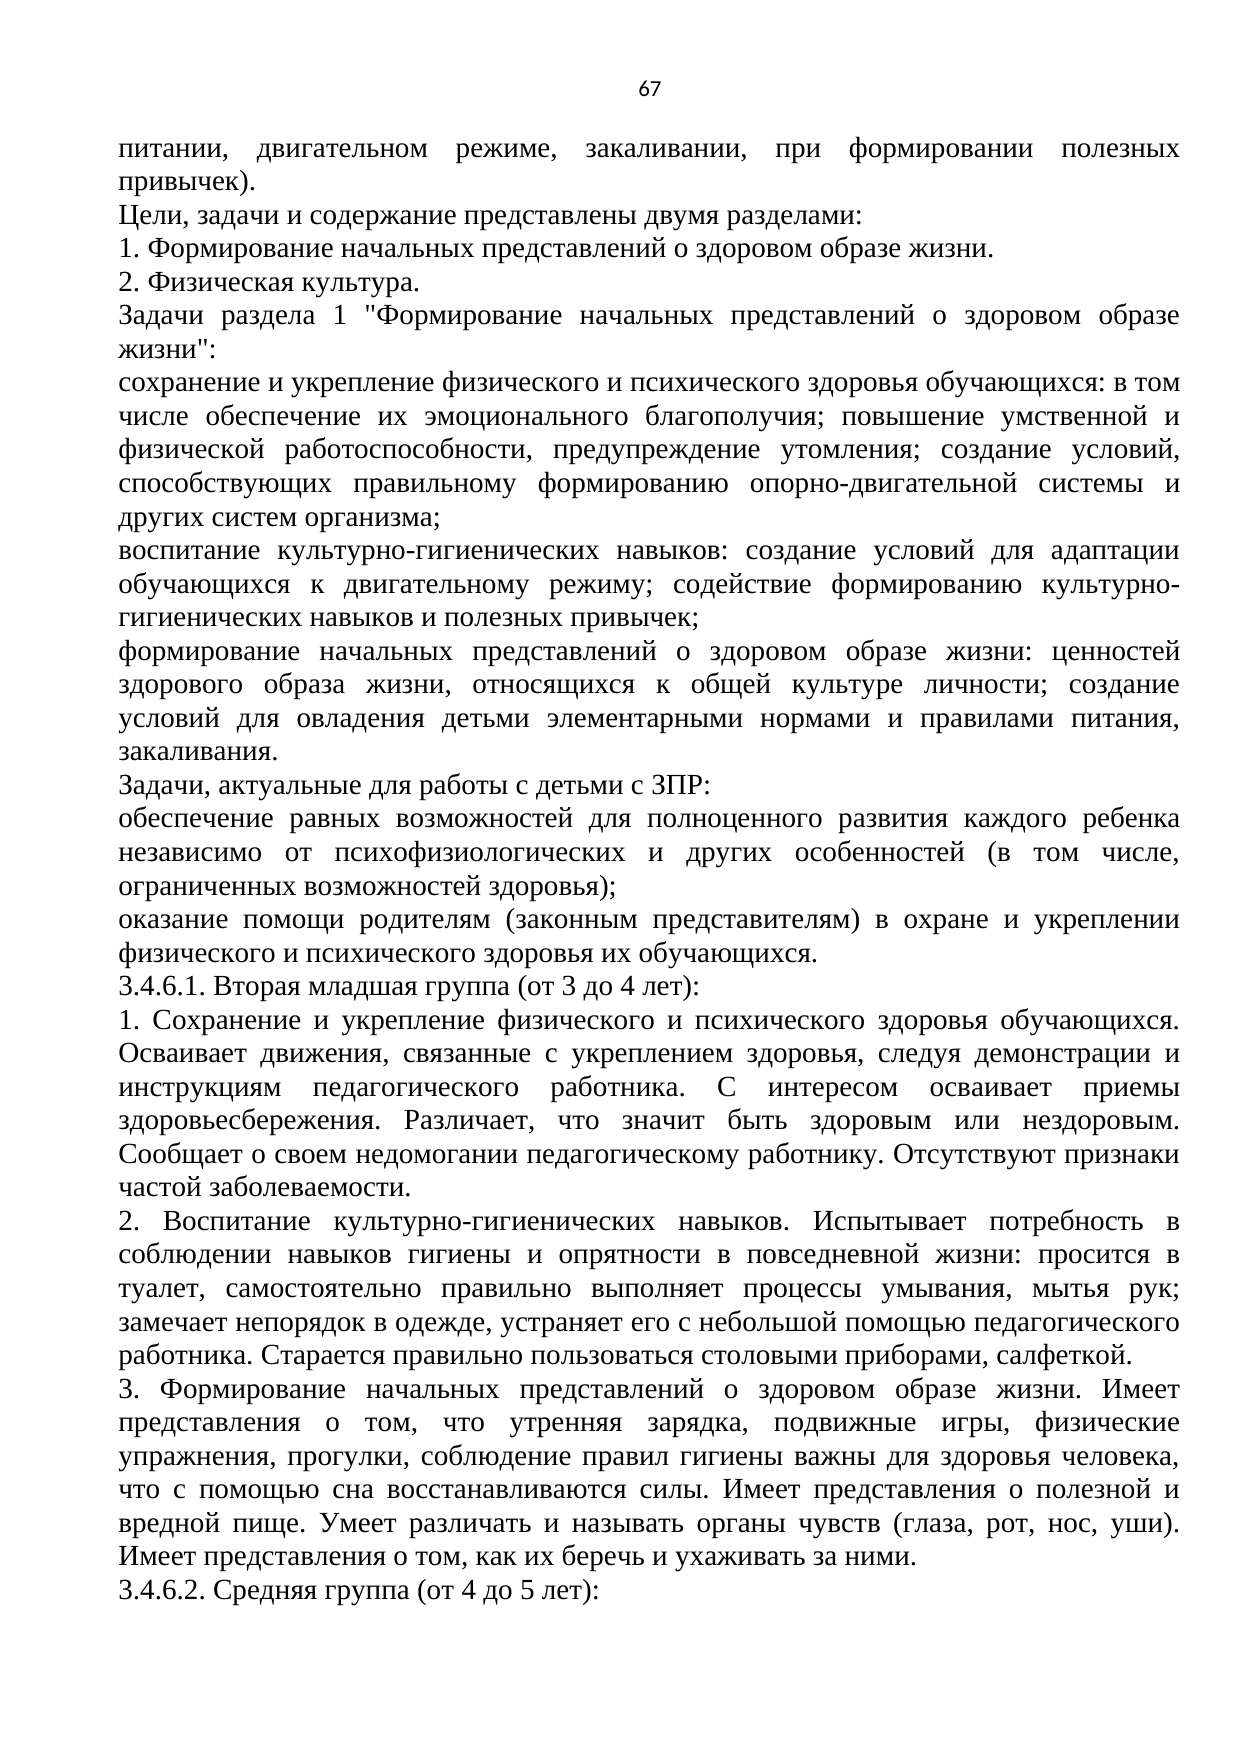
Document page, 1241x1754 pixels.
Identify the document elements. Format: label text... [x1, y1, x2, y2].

text 2. Физическая культура. [118, 264, 1181, 297]
text 2. Воспитание культурно-гигиенических навыков. Испытывает потребность в соблюдении навыков гигиены и опрятности в повседневной жизни: просится в туалет, самостоятельно правильно выполняет процессы умывания, мытья рук; замечает непорядок в одежде, устраняет его с небольшой помощью педагогического работника. Старается правильно пользоваться столовыми приборами, салфеткой. [118, 1203, 1181, 1371]
text обеспечение равных возможностей для полноценного развития каждого ребенка независимо от психофизиологических и других особенностей (в том числе, ограниченных возможностей здоровья); [118, 801, 1181, 901]
text сохранение и укрепление физического и психического здоровья обучающихся: в том числе обеспечение их эмоционального благополучия; повышение умственной и физической работоспособности, предупреждение утомления; создание условий, способствующих правильному формированию опорно-двигательной системы и других систем организма; [118, 364, 1181, 532]
text 1. Формирование начальных представлений о здоровом образе жизни. [118, 230, 1181, 264]
text формирование начальных представлений о здоровом образе жизни: ценностей здорового образа жизни, относящихся к общей культуре личности; создание условий для овладения детьми элементарными нормами и правилами питания, закаливания. [118, 633, 1181, 767]
text 1. Сохранение и укрепление физического и психического здоровья обучающихся. Осваивает движения, связанные с укреплением здоровья, следуя демонстрации и инструкциям педагогического работника. С интересом осваивает приемы здоровьесбережения. Различает, что значит быть здоровым или нездоровым. Сообщает о своем недомогании педагогическому работнику. Отсутствуют признаки частой заболеваемости. [118, 1002, 1181, 1203]
text 3.4.6.1. Вторая младшая группа (от 3 до 4 лет): [118, 968, 1181, 1002]
text Задачи раздела 1 "Формирование начальных представлений о здоровом образе жизни": [118, 297, 1181, 364]
text Цели, задачи и содержание представлены двумя разделами: [118, 197, 1181, 230]
text воспитание культурно-гигиенических навыков: создание условий для адаптации обучающихся к двигательному режиму; содействие формированию культурно-гигиенических навыков и полезных привычек; [118, 532, 1181, 633]
text 3. Формирование начальных представлений о здоровом образе жизни. Имеет представления о том, что утренняя зарядка, подвижные игры, физические упражнения, прогулки, соблюдение правил гигиены важны для здоровья человека, что с помощью сна восстанавливаются силы. Имеет представления о полезной и вредной пище. Умеет различать и называть органы чувств (глаза, рот, нос, уши). Имеет представления о том, как их беречь и ухаживать за ними. [118, 1371, 1181, 1572]
text Задачи, актуальные для работы с детьми с ЗПР: [118, 767, 1181, 801]
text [118, 130, 1181, 197]
text 3.4.6.2. Средняя группа (от 4 до 5 лет): [118, 1572, 1181, 1606]
text оказание помощи родителям (законным представителям) в охране и укреплении физического и психического здоровья их обучающихся. [118, 901, 1181, 968]
